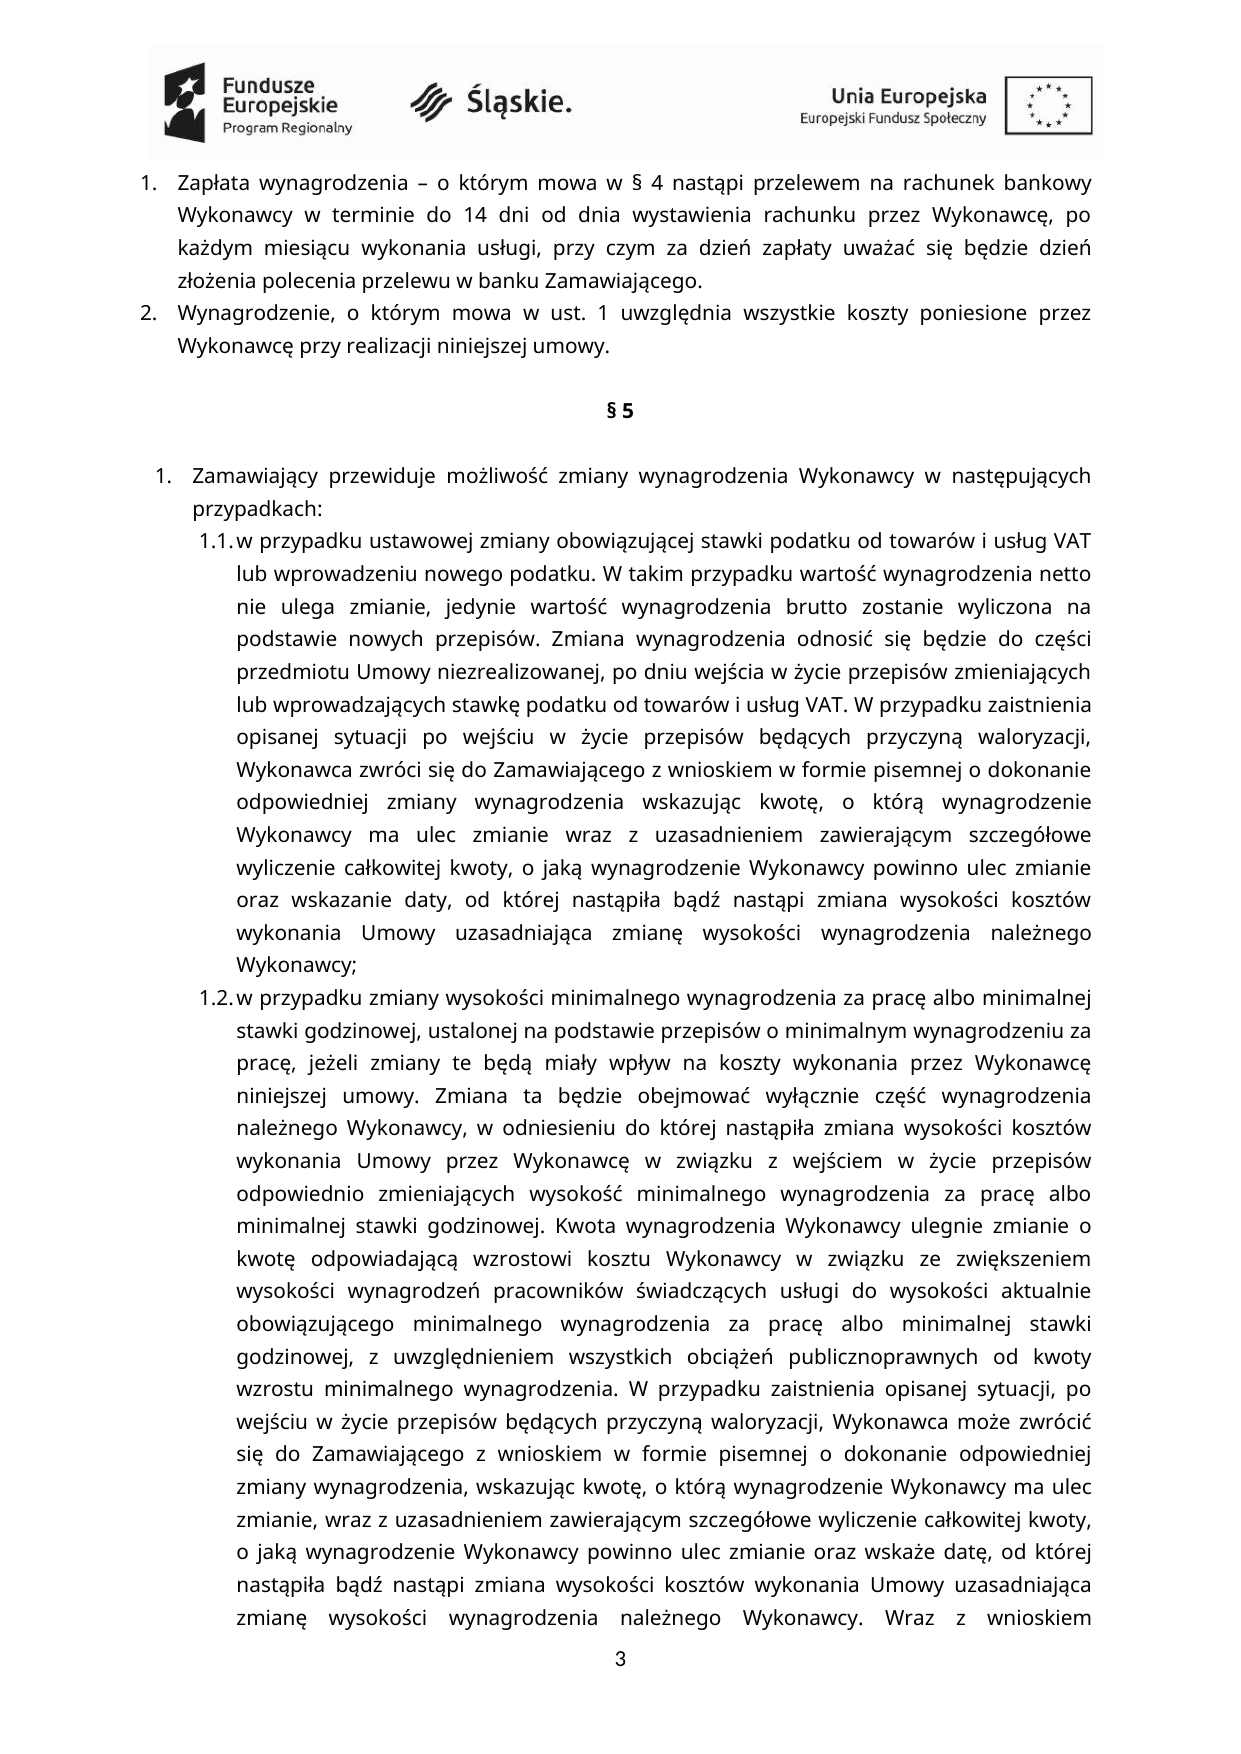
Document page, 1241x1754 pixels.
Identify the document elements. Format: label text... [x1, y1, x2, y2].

text § 5 [148, 396, 1093, 425]
list Wynagrodzenie, o którym mowa w ust. 1 uwzględnia wszystkie koszty poniesione przez Wykonawcę przy realizacji niniejszej umowy. [140, 298, 1093, 359]
list w przypadku ustawowej zmiany obowiązującej stawki podatku od towarów i usług VAT lub wprowadzeniu nowego podatku. W takim przypadku wartość wynagrodzenia netto nie ulega zmianie, jedynie wartość wynagrodzenia brutto zostanie wyliczona na podstawie nowych przepisów. Zmiana wynagrodzenia odnosić się będzie do części przedmiotu Umowy niezrealizowanej, po dniu wejścia w życie przepisów zmieniających lub wprowadzających stawkę podatku od towarów i usług VAT. W przypadku zaistnienia opisanej sytuacji po wejściu w życie przepisów będących przyczyną waloryzacji, Wykonawca zwróci się do Zamawiającego z wnioskiem w formie pisemnej o dokonanie odpowiedniej zmiany wynagrodzenia wskazując kwotę, o którą wynagrodzenie Wykonawcy ma ulec zmianie wraz z uzasadnieniem zawierającym szczegółowe wyliczenie całkowitej kwoty, o jaką wynagrodzenie Wykonawcy powinno ulec zmianie oraz wskazanie daty, od której nastąpiła bądź nastąpi zmiana wysokości kosztów wykonania Umowy uzasadniająca zmianę wysokości wynagrodzenia należnego Wykonawcy; [199, 527, 1093, 979]
list Zamawiający przewiduje możliwość zmiany wynagrodzenia Wykonawcy w następujących przypadkach: [154, 461, 1093, 522]
list Zapłata wynagrodzenia – o którym mowa w § 4 nastąpi przelewem na rachunek bankowy Wykonawcy w terminie do 14 dni od dnia wystawienia rachunku przez Wykonawcę, po każdym miesiącu wykonania usługi, przy czym za dzień zapłaty uważać się będzie dzień złożenia polecenia przelewu w banku Zamawiającego. [140, 168, 1093, 294]
picture [147, 44, 1105, 161]
